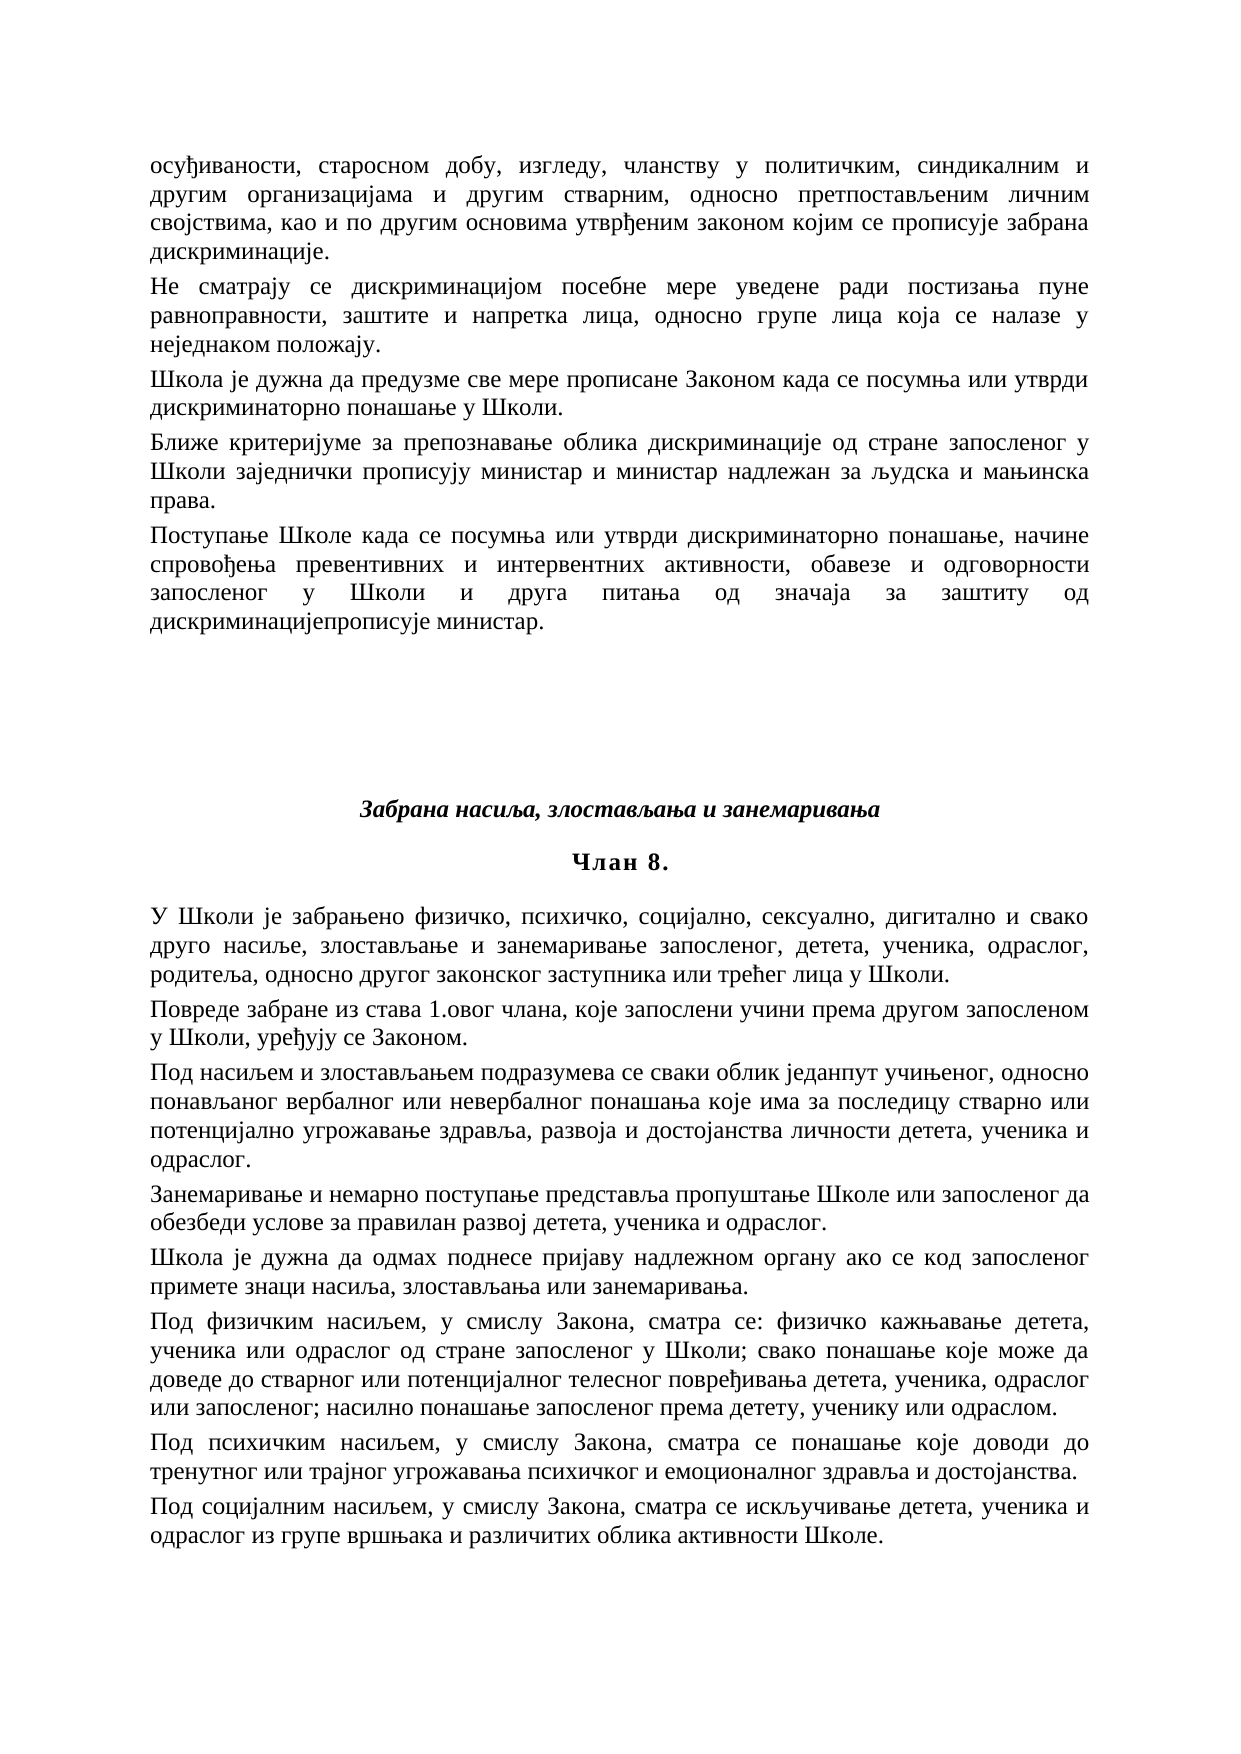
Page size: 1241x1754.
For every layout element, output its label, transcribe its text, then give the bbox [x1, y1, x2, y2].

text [150, 150, 1090, 265]
text Школа је дужна да предузме све мере прописане Законом када се посумња или утврди дискриминаторно понашање у Школи. [150, 364, 1090, 421]
text Школа је дужна да одмах поднесе пријаву надлежном органу ако се код запосленог примете знаци насиља, злостављања или занемаривања. [150, 1242, 1090, 1300]
text Забрана насиља, злостављања и занемаривања [150, 794, 1090, 822]
text Занемаривање и немарно поступање представља пропуштање Школе или запосленог да обезбеди услове за правилан развој детета, ученика и одраслог. [150, 1179, 1090, 1236]
text Под насиљем и злостављањем подразумева се сваки облик једанпут учињеног, односно понављаног вербалног или невербалног понашања које има за последицу стварно или потенцијално угрожавање здравља, развоја и достојанства личности детета, ученика и одраслог. [150, 1057, 1090, 1172]
text Ближе критеријуме за препознавање облика дискриминације од стране запосленог у Школи заједнички прописују министар и министар надлежан за људска и мањинска права. [150, 427, 1090, 514]
text Не сматрају се дискриминацијом посебне мере уведене ради постизања пуне равноправности, заштите и напретка лица, односно групе лица која се налазе у неједнаком положају. [150, 271, 1090, 357]
text Повреде забране из става 1.овог члана, које запослени учини према другом запосленом у Школи, уређују се Законом. [150, 994, 1090, 1051]
text Под физичким насиљем, у смислу Закона, сматра се: физичко кажњавање детета, ученика или одраслог од стране запосленог у Школи; свако понашање које може да доведе до стварног или потенцијалног телесног повређивања детета, ученика, одраслог или запосленог; насилно понашање запосленог према детету, ученику или одраслом. [150, 1306, 1090, 1421]
text Члан 8. [150, 847, 1090, 876]
text Под психичким насиљем, у смислу Закона, сматра се понашање које доводи до тренутног или трајног угрожавања психичког и емоционалног здравља и достојанства. [150, 1427, 1090, 1485]
text Поступање Школе када се посумња или утврди дискриминаторно понашање, начине спровођења превентивних и интервентних активности, обавезе и одговорности запосленог у Школи и друга питања од значаја за заштиту од дискриминацијепрописује министар. [150, 520, 1090, 635]
text Под социјалним насиљем, у смислу Закона, сматра се искључивање детета, ученика и одраслог из групе вршњака и различитих облика активности Школе. [150, 1491, 1090, 1549]
text У Школи је забрањено физичко, психичко, социјално, сексуално, дигитално и свако друго насиље, злостављање и занемаривање запосленог, детета, ученика, одраслог, родитеља, односно другог законског заступника или трећег лица у Школи. [150, 901, 1090, 987]
